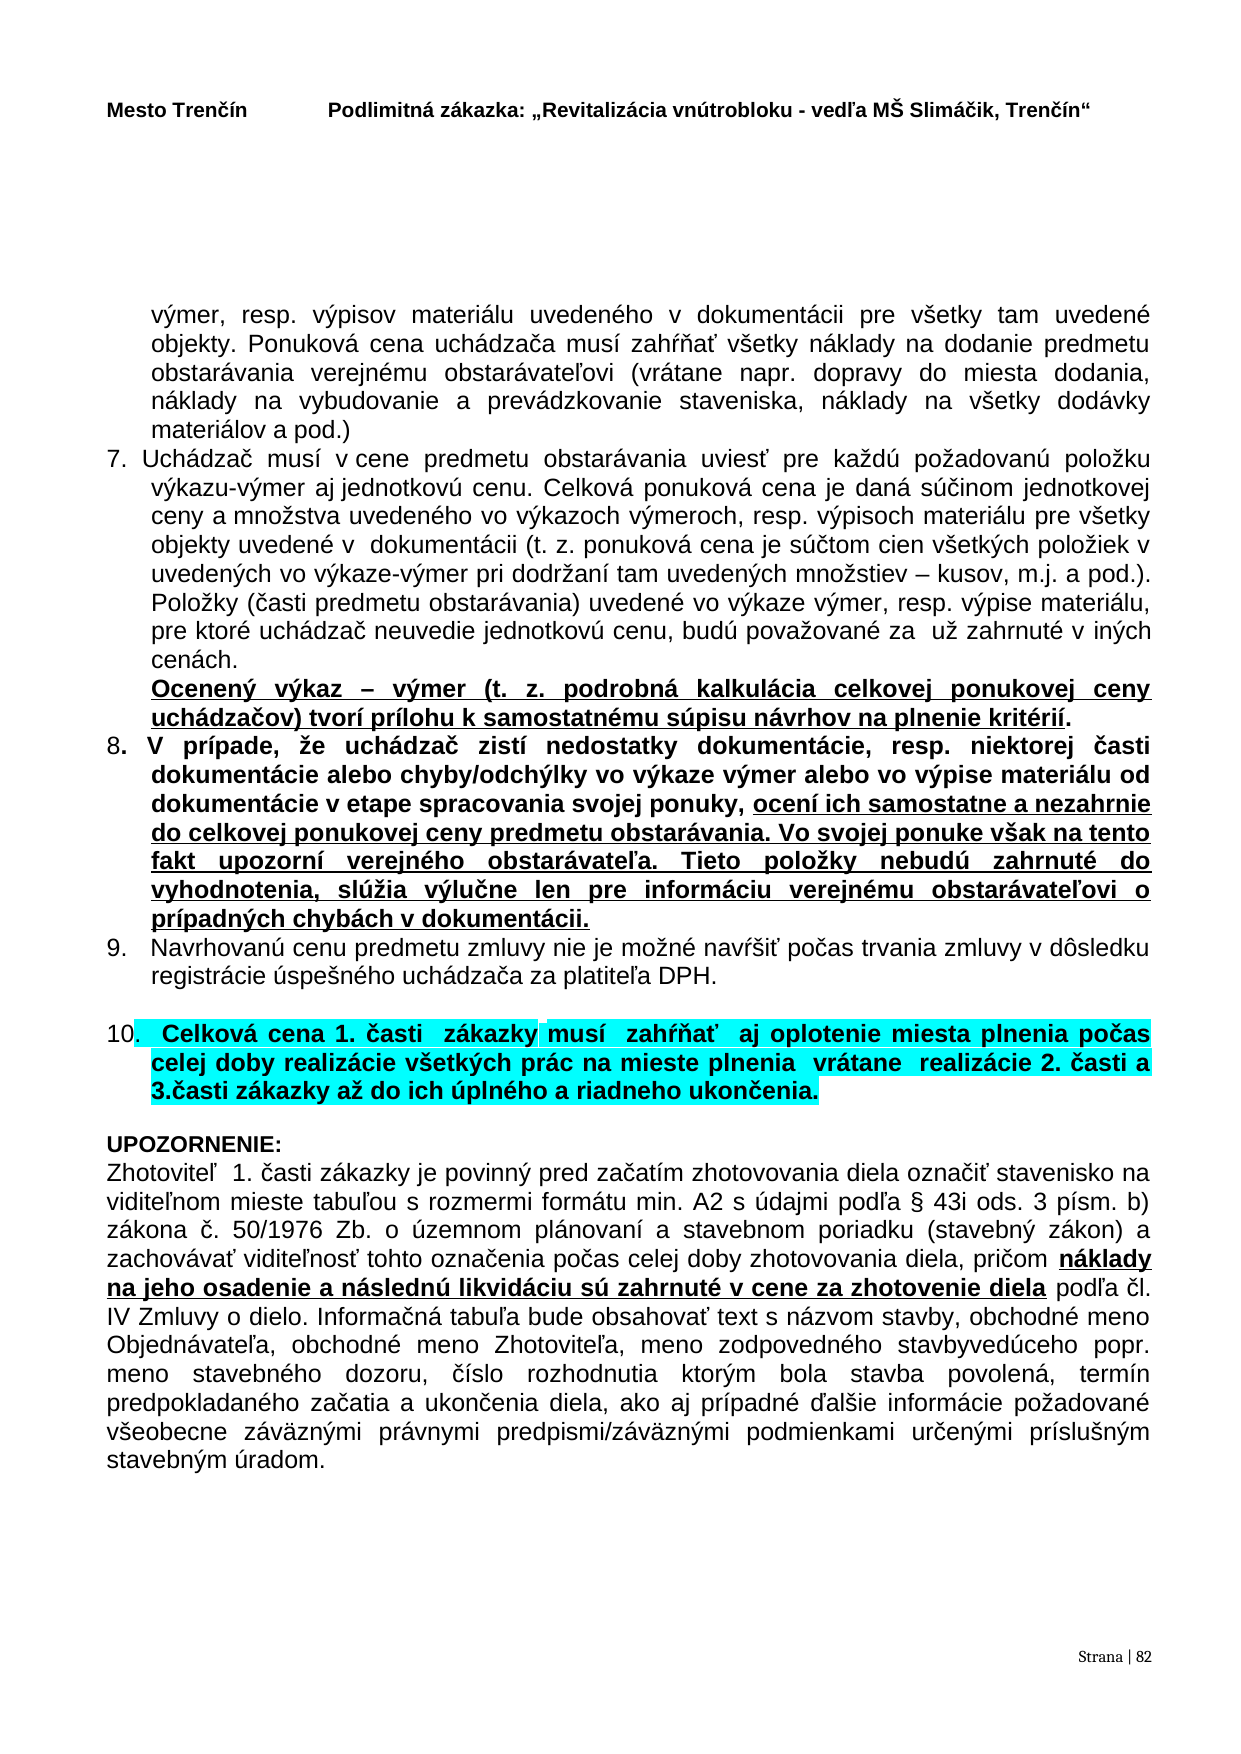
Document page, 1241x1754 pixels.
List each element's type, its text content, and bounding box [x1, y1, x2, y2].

text 8. V prípade, že uchádzač zistí nedostatky dokumentácie, resp. niektorej časti dokumentácie alebo chyby/odchýlky vo výkaze výmer alebo vo výpise materiálu od dokumentácie v etape spracovania svojej ponuky, ocení ich samostatne a nezahrnie do celkovej ponukovej ceny predmetu obstarávania. Vo svojej ponuke však na tento fakt upozorní verejného obstarávateľa. Tieto položky nebudú zahrnuté do vyhodnotenia, slúžia výlučne len pre informáciu verejnému obstarávateľovi o prípadných chybách v dokumentácii. [106, 731, 1152, 932]
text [106, 300, 1152, 444]
text UPOZORNENIE: [106, 1131, 1152, 1158]
text 9. Navrhovanú cenu predmetu zmluvy nie je možné navŕšiť počas trvania zmluvy v dôsledku registrácie úspešného uchádzača za platiteľa DPH. [106, 932, 1152, 990]
text 10. Celková cena 1. časti zákazky musí zahŕňať aj oplotenie miesta plnenia počas celej doby realizácie všetkých prác na mieste plnenia vrátane realizácie 2. časti a 3.časti zákazky až do ich úplného a riadneho ukončenia. [106, 1019, 1152, 1105]
text Ocenený výkaz – výmer (t. z. podrobná kalkulácia celkovej ponukovej ceny uchádzačov) tvorí prílohu k samostatnému súpisu návrhov na plnenie kritérií. [151, 700, 1152, 731]
text Zhotoviteľ 1. časti zákazky je povinný pred začatím zhotovovania diela označiť stavenisko na viditeľnom mieste tabuľou s rozmermi formátu min. A2 s údajmi podľa § 43i ods. 3 písm. b) zákona č. 50/1976 Zb. o územnom plánovaní a stavebnom poriadku (stavebný zákon) a zachovávať viditeľnosť tohto označenia počas celej doby zhotovovania diela, pričom náklady na jeho osadenie a následnú likvidáciu sú zahrnuté v cene za zhotovenie diela podľa čl. IV Zmluvy o dielo. Informačná tabuľa bude obsahovať text s názvom stavby, obchodné meno Objednávateľa, obchodné meno Zhotoviteľa, meno zodpovedného stavbyvedúceho popr. meno stavebného dozoru, číslo rozhodnutia ktorým bola stavba povolená, termín predpokladaného začatia a ukončenia diela, ako aj prípadné ďalšie informácie požadované všeobecne záväznými právnymi predpismi/záväznými podmienkami určenými príslušným stavebným úradom. [106, 1158, 1152, 1474]
text Ocenený výkaz – výmer (t. z. podrobná kalkulácia celkovej ponukovej ceny uchádzačov) tvorí prílohu k samostatnému súpisu návrhov na plnenie kritérií. [151, 674, 1152, 699]
text 7. Uchádzač musí v cene predmetu obstarávania uviesť pre každú požadovanú položku výkazu-výmer aj jednotkovú cenu. Celková ponuková cena je daná súčinom jednotkovej ceny a množstva uvedeného vo výkazoch výmeroch, resp. výpisoch materiálu pre všetky objekty uvedené v dokumentácii (t. z. ponuková cena je súčtom cien všetkých položiek v uvedených vo výkaze-výmer pri dodržaní tam uvedených množstiev – kusov, m.j. a pod.). Položky (časti predmetu obstarávania) uvedené vo výkaze výmer, resp. výpise materiálu, pre ktoré uchádzač neuvedie jednotkovú cenu, budú považované za už zahrnuté v iných cenách. [106, 444, 1152, 674]
